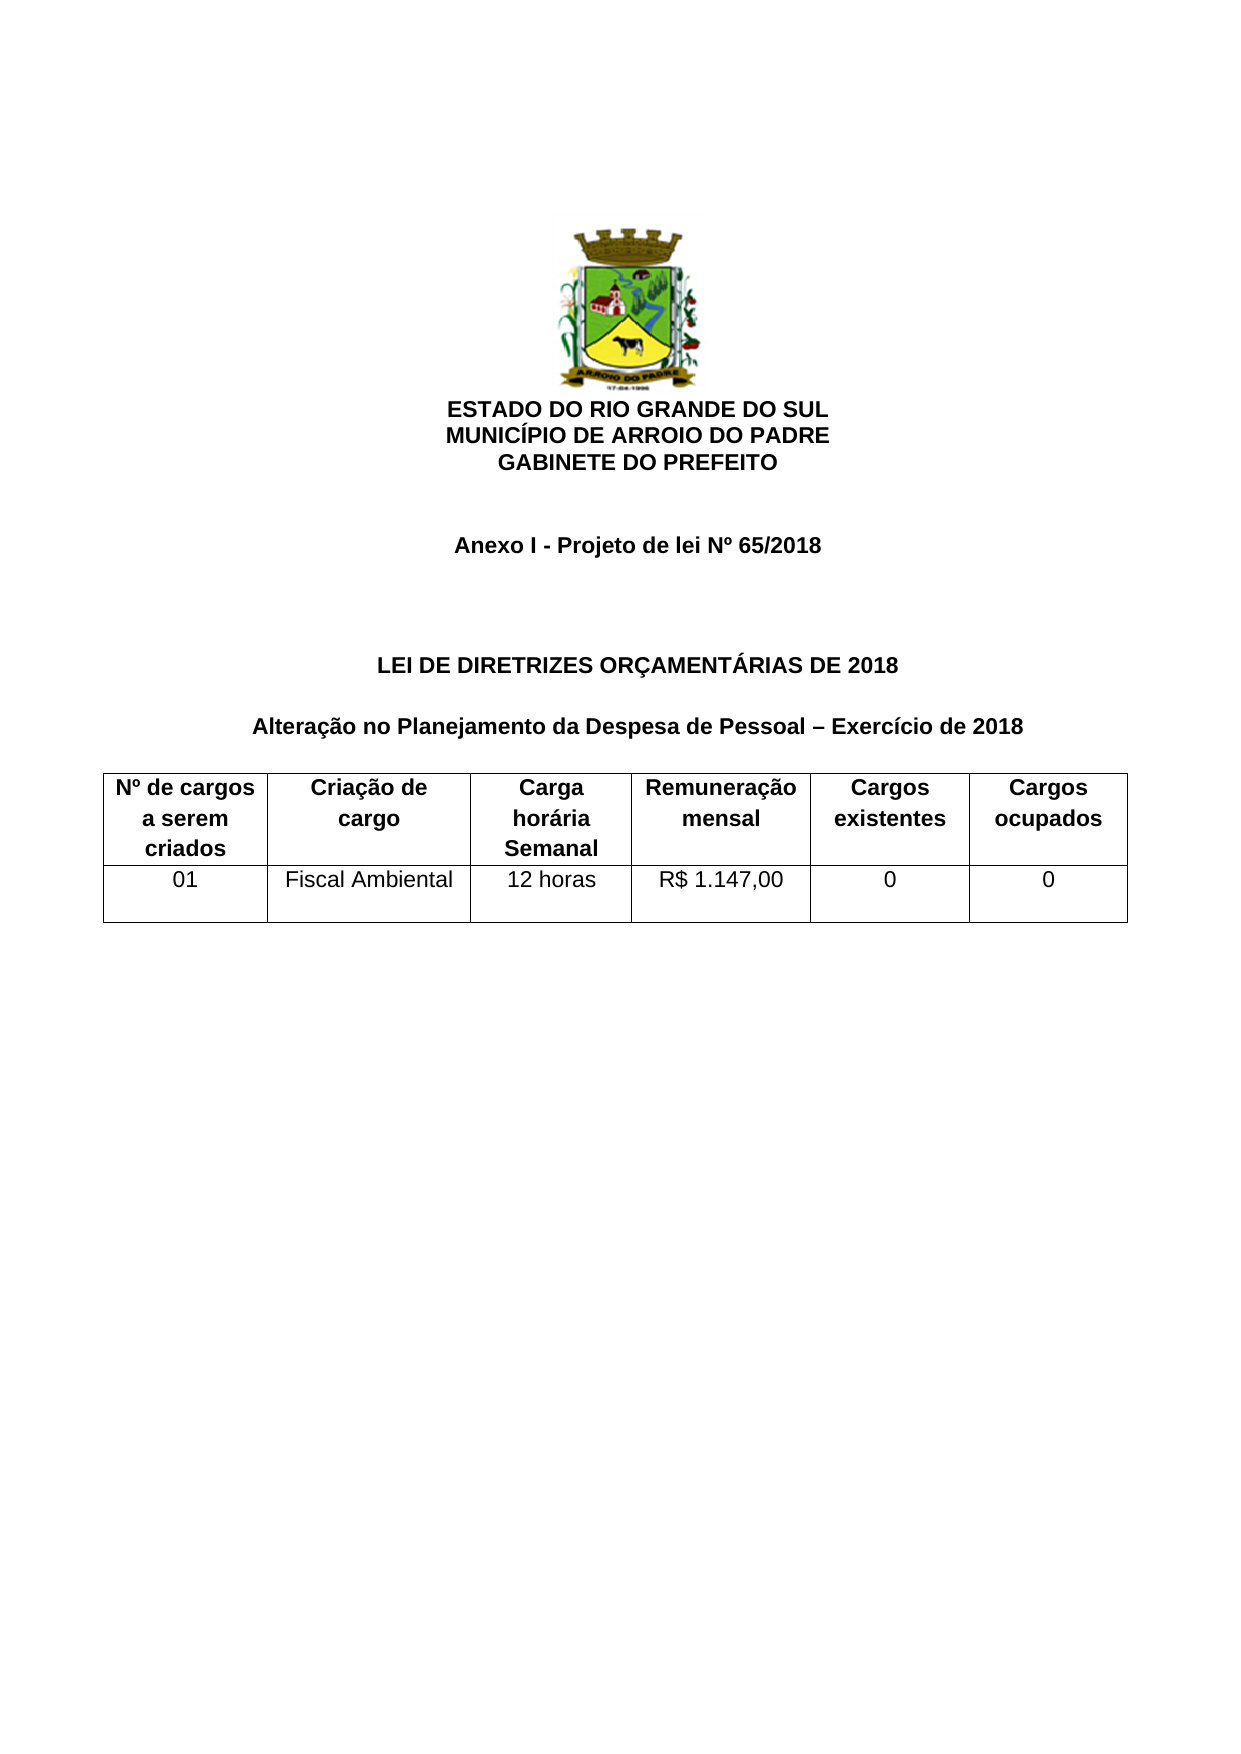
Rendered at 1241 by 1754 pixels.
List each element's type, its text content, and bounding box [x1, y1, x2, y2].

table_header Cargos existentes [811, 774, 969, 865]
text Alteração no Planejamento da Despesa de Pessoal – Exercício de 2018 [148, 713, 1128, 739]
picture [551, 213, 708, 394]
text ESTADO DO RIO GRANDE DO SUL [148, 396, 1128, 422]
table_header Cargos ocupados [970, 774, 1127, 865]
table_header Carga horária Semanal [471, 774, 631, 865]
table_cell 0 [811, 866, 969, 922]
text GABINETE DO PREFEITO [148, 449, 1128, 475]
text MUNICÍPIO DE ARROIO DO PADRE [148, 422, 1128, 449]
table_cell 0 [970, 866, 1127, 922]
table_cell 01 [104, 866, 267, 922]
table_header Nº de cargos a serem criados [104, 774, 267, 865]
text LEI DE DIRETRIZES ORÇAMENTÁRIAS DE 2018 [148, 652, 1128, 679]
table_header Remuneração mensal [632, 774, 810, 865]
table_cell 12 horas [471, 866, 631, 922]
text Anexo I - Projeto de lei Nº 65/2018 [148, 532, 1128, 558]
table_cell R$ 1.147,00 [632, 866, 810, 922]
table_cell Fiscal Ambiental [268, 866, 470, 922]
table_header Criação de cargo [268, 774, 470, 865]
